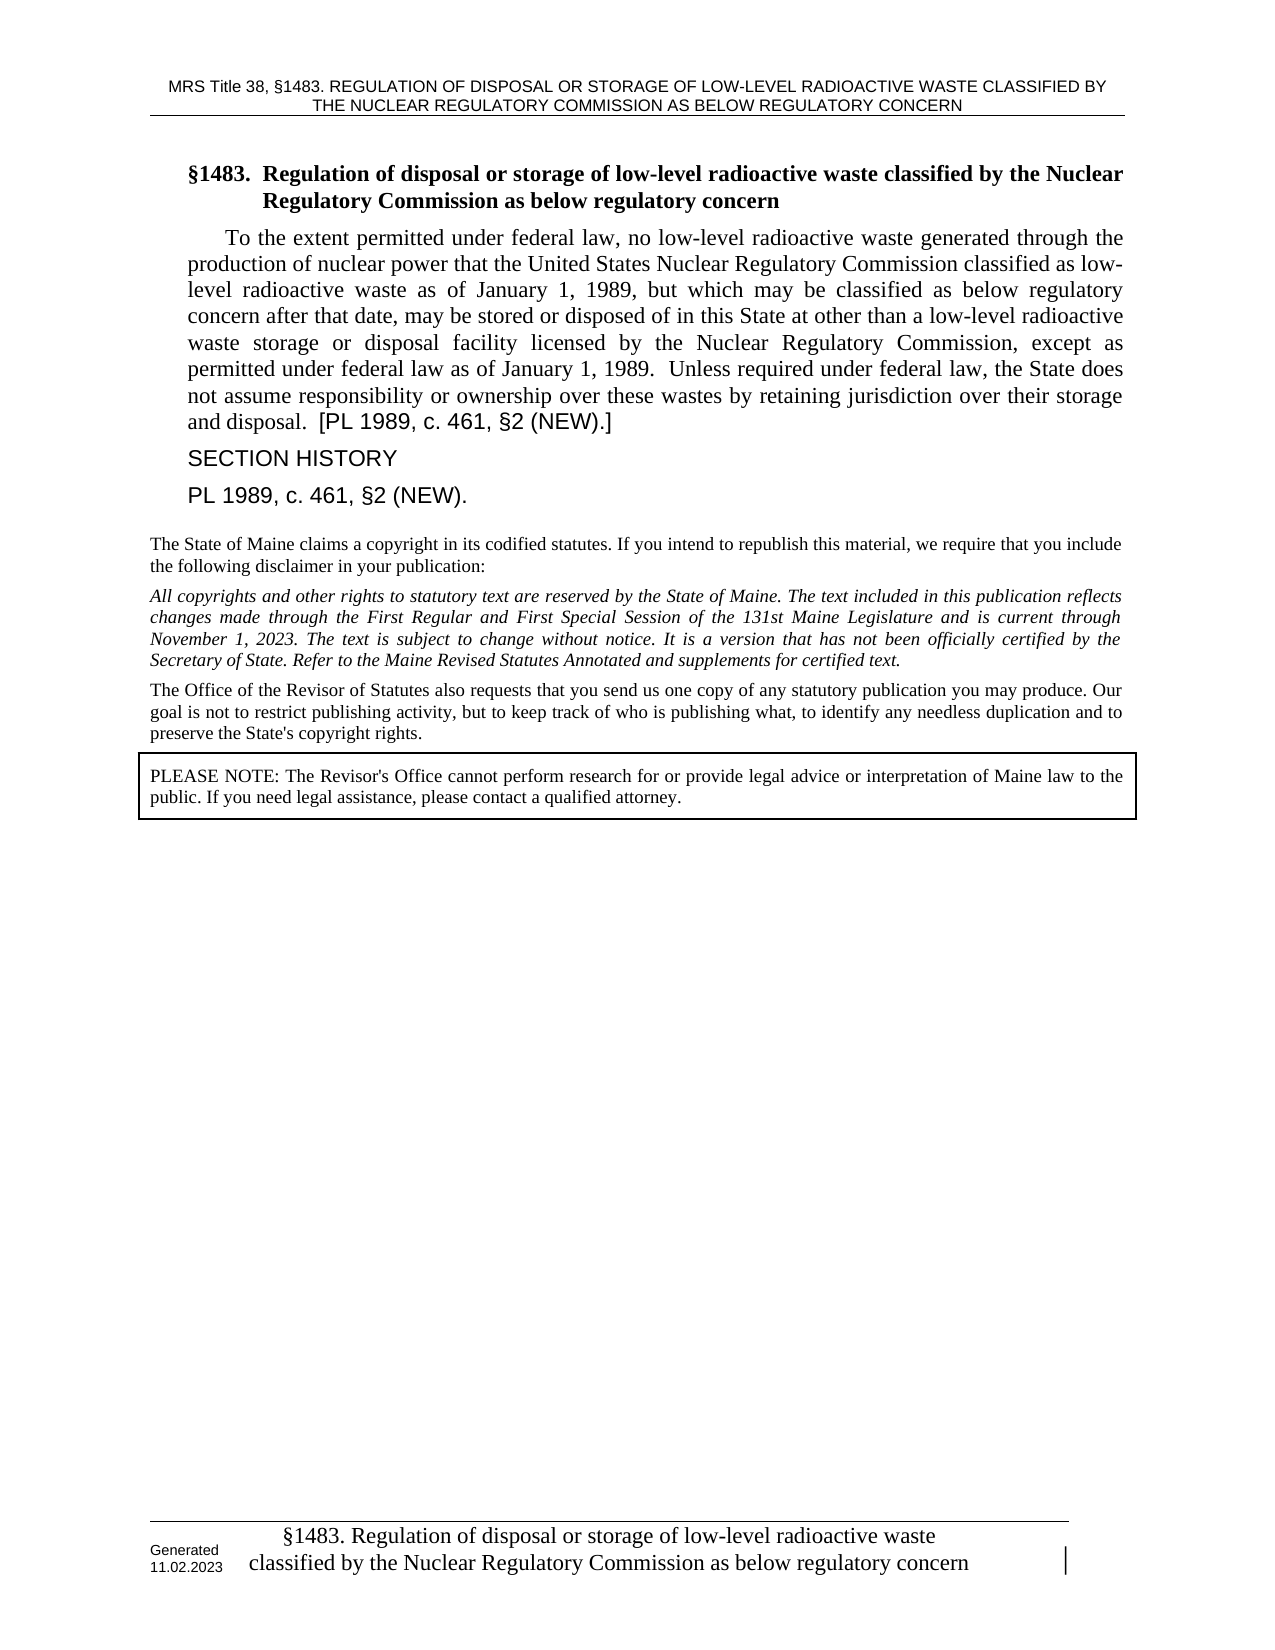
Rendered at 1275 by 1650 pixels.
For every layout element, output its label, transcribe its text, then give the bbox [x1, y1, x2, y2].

text The Office of the Revisor of Statutes also requests that you send us one copy of any statutory publication you may produce. Our goal is not to restrict publishing activity, but to keep track of who is publishing what, to identify any needless duplication and to preserve the State's copyright rights. [150, 679, 1125, 744]
text PL 1989, c. 461, §2 (NEW). [187, 482, 1125, 508]
text SECTION HISTORY [187, 445, 1125, 471]
text PLEASE NOTE: The Revisor's Office cannot perform research for or provide legal advice or interpretation of Maine law to the public. If you need legal assistance, please contact a qualified attorney. [140, 754, 1135, 818]
text To the extent permitted under federal law, no low-level radioactive waste generated through the production of nuclear power that the United States Nuclear Regulatory Commission classified as low-level radioactive waste as of January 1, 1989, but which may be classified as below regulatory concern after that date, may be stored or disposed of in this State at other than a low-level radioactive waste storage or disposal facility licensed by the Nuclear Regulatory Commission, except as permitted under federal law as of January 1, 1989. Unless required under federal law, the State does not assume responsibility or ownership over these wastes by retaining jurisdiction over their storage and disposal. [PL 1989, c. 461, §2 (NEW).] [187, 223, 1125, 434]
text §1483. Regulation of disposal or storage of low-level radioactive waste classified by the Nuclear Regulatory Commission as below regulatory concern [187, 160, 1125, 213]
text All copyrights and other rights to statutory text are reserved by the State of Maine. The text included in this publication reflects changes made through the First Regular and First Special Session of the 131st Maine Legislature and is current through November 1, 2023 . The text is subject to change without notice. It is a version that has not been officially certified by the Secretary of State. Refer to the Maine Revised Statutes Annotated and supplements for certified text. [150, 584, 1125, 671]
text The State of Maine claims a copyright in its codified statutes. If you intend to republish this material, we require that you include the following disclaimer in your publication: [150, 533, 1125, 576]
